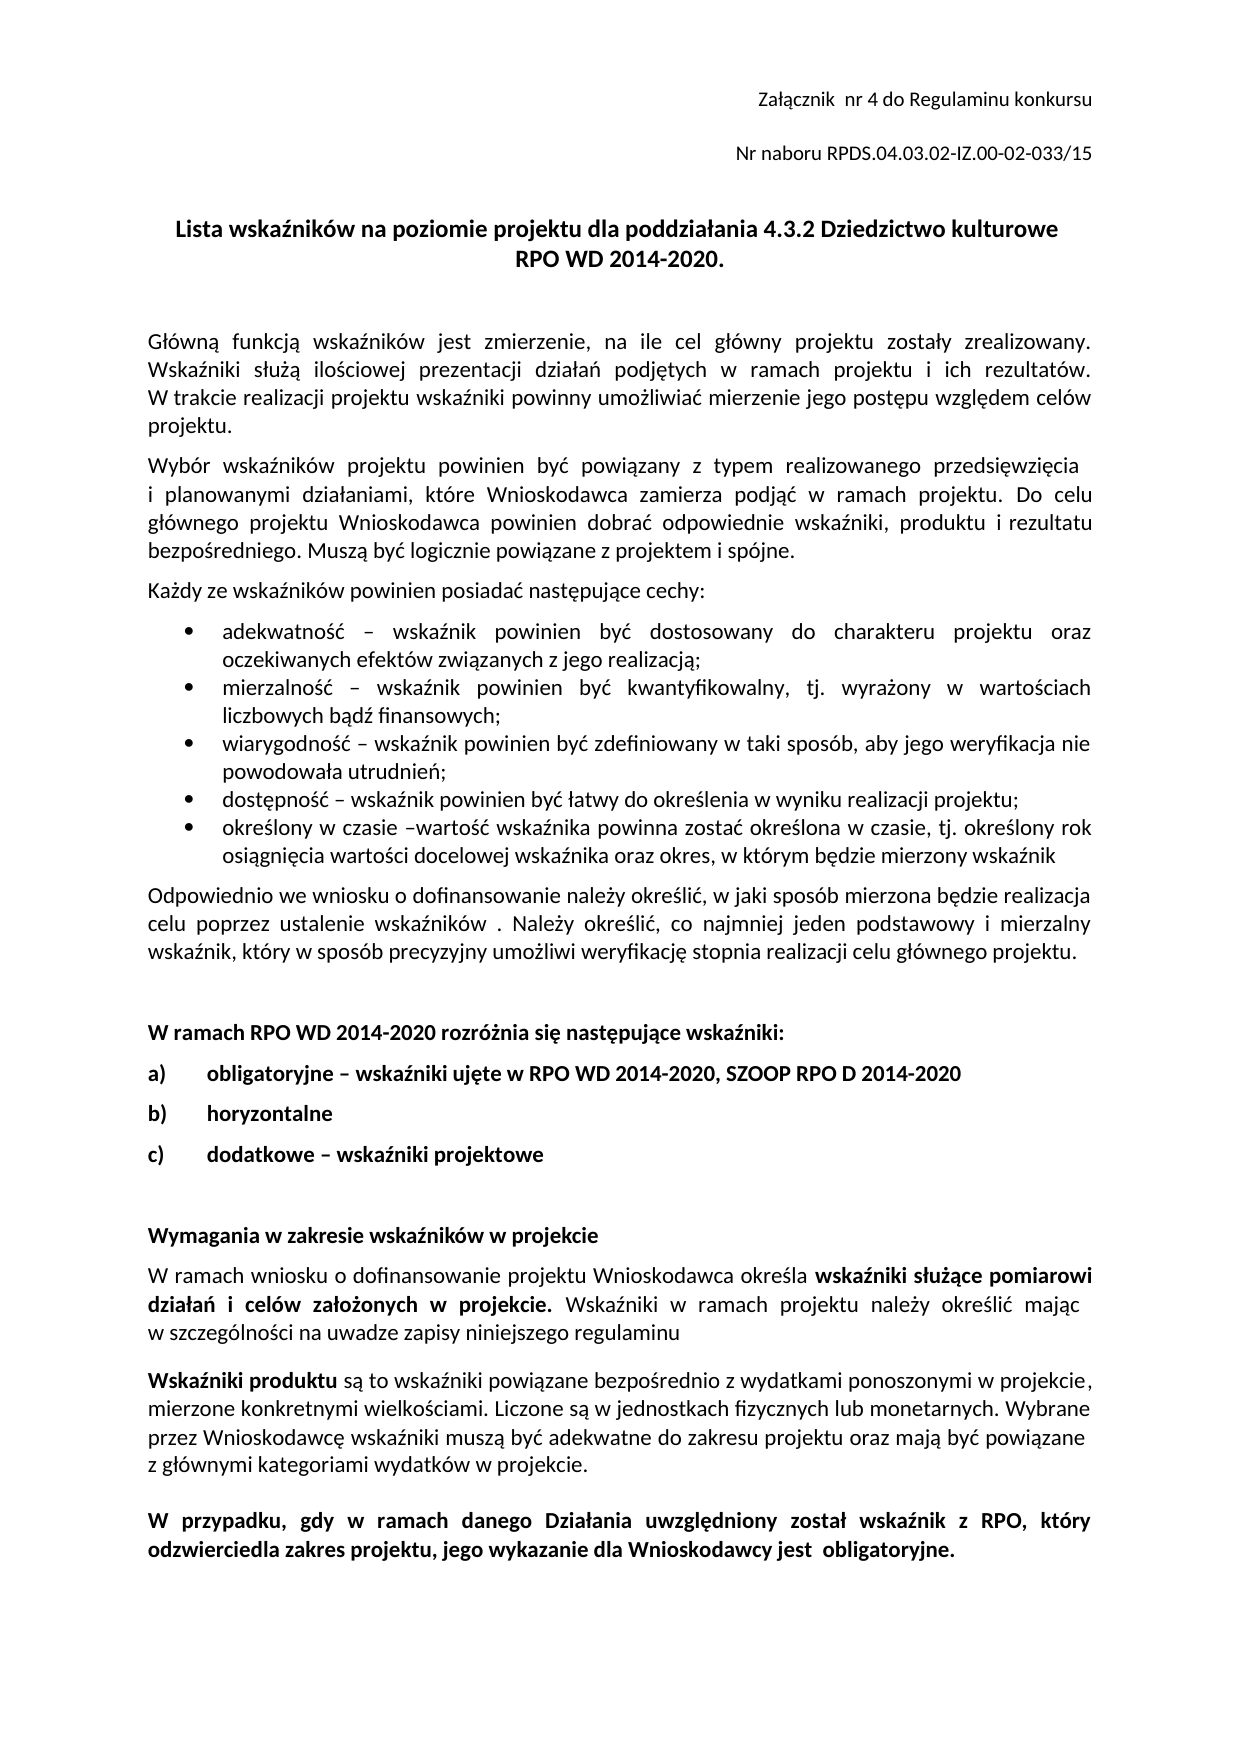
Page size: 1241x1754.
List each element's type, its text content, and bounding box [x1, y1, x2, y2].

list obligatoryjne – wskaźniki ujęte w RPO WD 2014-2020, SZOOP RPO D 2014-2020 [148, 1059, 1093, 1087]
text W przypadku, gdy w ramach danego Działania uwzględniony został wskaźnik z RPO, który odzwierciedla zakres projektu, jego wykazanie dla Wnioskodawcy jest obligatoryjne. [148, 1507, 1093, 1563]
text W ramach RPO WD 2014-2020 rozróżnia się następujące wskaźniki: [148, 1018, 1093, 1047]
list wiarygodność – wskaźnik powinien być zdefiniowany w taki sposób, aby jego weryfikacja nie powodowała utrudnień; [185, 729, 1093, 785]
text Wybór wskaźników projektu powinien być powiązany z typem realizowanego przedsięwzięcia i planowanymi działaniami, które Wnioskodawca zamierza podjąć w ramach projektu. Do celu głównego projektu Wnioskodawca powinien dobrać odpowiednie wskaźniki, produktu i rezultatu bezpośredniego. Muszą być logicznie powiązane z projektem i spójne. [148, 452, 1093, 564]
list dostępność – wskaźnik powinien być łatwy do określenia w wyniku realizacji projektu; [185, 785, 1093, 813]
list dodatkowe – wskaźniki projektowe [148, 1140, 1093, 1168]
text Odpowiednio we wniosku o dofinansowanie należy określić, w jaki sposób mierzona będzie realizacja celu poprzez ustalenie wskaźników . Należy określić, co najmniej jeden podstawowy i mierzalny wskaźnik, który w sposób precyzyjny umożliwi weryfikację stopnia realizacji celu głównego projektu. [148, 881, 1093, 966]
list horyzontalne [148, 1099, 1093, 1128]
list mierzalność – wskaźnik powinien być kwantyfikowalny, tj. wyrażony w wartościach liczbowych bądź finansowych; [185, 673, 1093, 729]
subtitle Wymagania w zakresie wskaźników w projekcie [148, 1221, 1093, 1249]
text Główną funkcją wskaźników jest zmierzenie, na ile cel główny projektu zostały zrealizowany. Wskaźniki służą ilościowej prezentacji działań podjętych w ramach projektu i ich rezultatów. W trakcie realizacji projektu wskaźniki powinny umożliwiać mierzenie jego postępu względem celów projektu. [148, 327, 1093, 439]
text Wskaźniki produktu są to wskaźniki powiązane bezpośrednio z wydatkami ponoszonymi w projekcie, mierzone konkretnymi wielkościami. Liczone są w jednostkach fizycznych lub monetarnych. Wybrane przez Wnioskodawcę wskaźniki muszą być adekwatne do zakresu projektu oraz mają być powiązane z głównymi kategoriami wydatków w projekcie. [148, 1367, 1093, 1479]
list określony w czasie –wartość wskaźnika powinna zostać określona w czasie, tj. określony rok osiągnięcia wartości docelowej wskaźnika oraz okres, w którym będzie mierzony wskaźnik [185, 813, 1093, 869]
text Lista wskaźników na poziomie projektu dla poddziałania 4.3.2 Dziedzictwo kulturowe RPO WD 2014-2020. [148, 213, 1093, 274]
list adekwatność – wskaźnik powinien być dostosowany do charakteru projektu oraz oczekiwanych efektów związanych z jego realizacją; [185, 617, 1093, 673]
text Każdy ze wskaźników powinien posiadać następujące cechy: [148, 576, 1093, 604]
text W ramach wniosku o dofinansowanie projektu Wnioskodawca określa wskaźniki służące pomiarowi działań i celów założonych w projekcie. Wskaźniki w ramach projektu należy określić mając w szczególności na uwadze zapisy niniejszego regulaminu [148, 1262, 1093, 1346]
